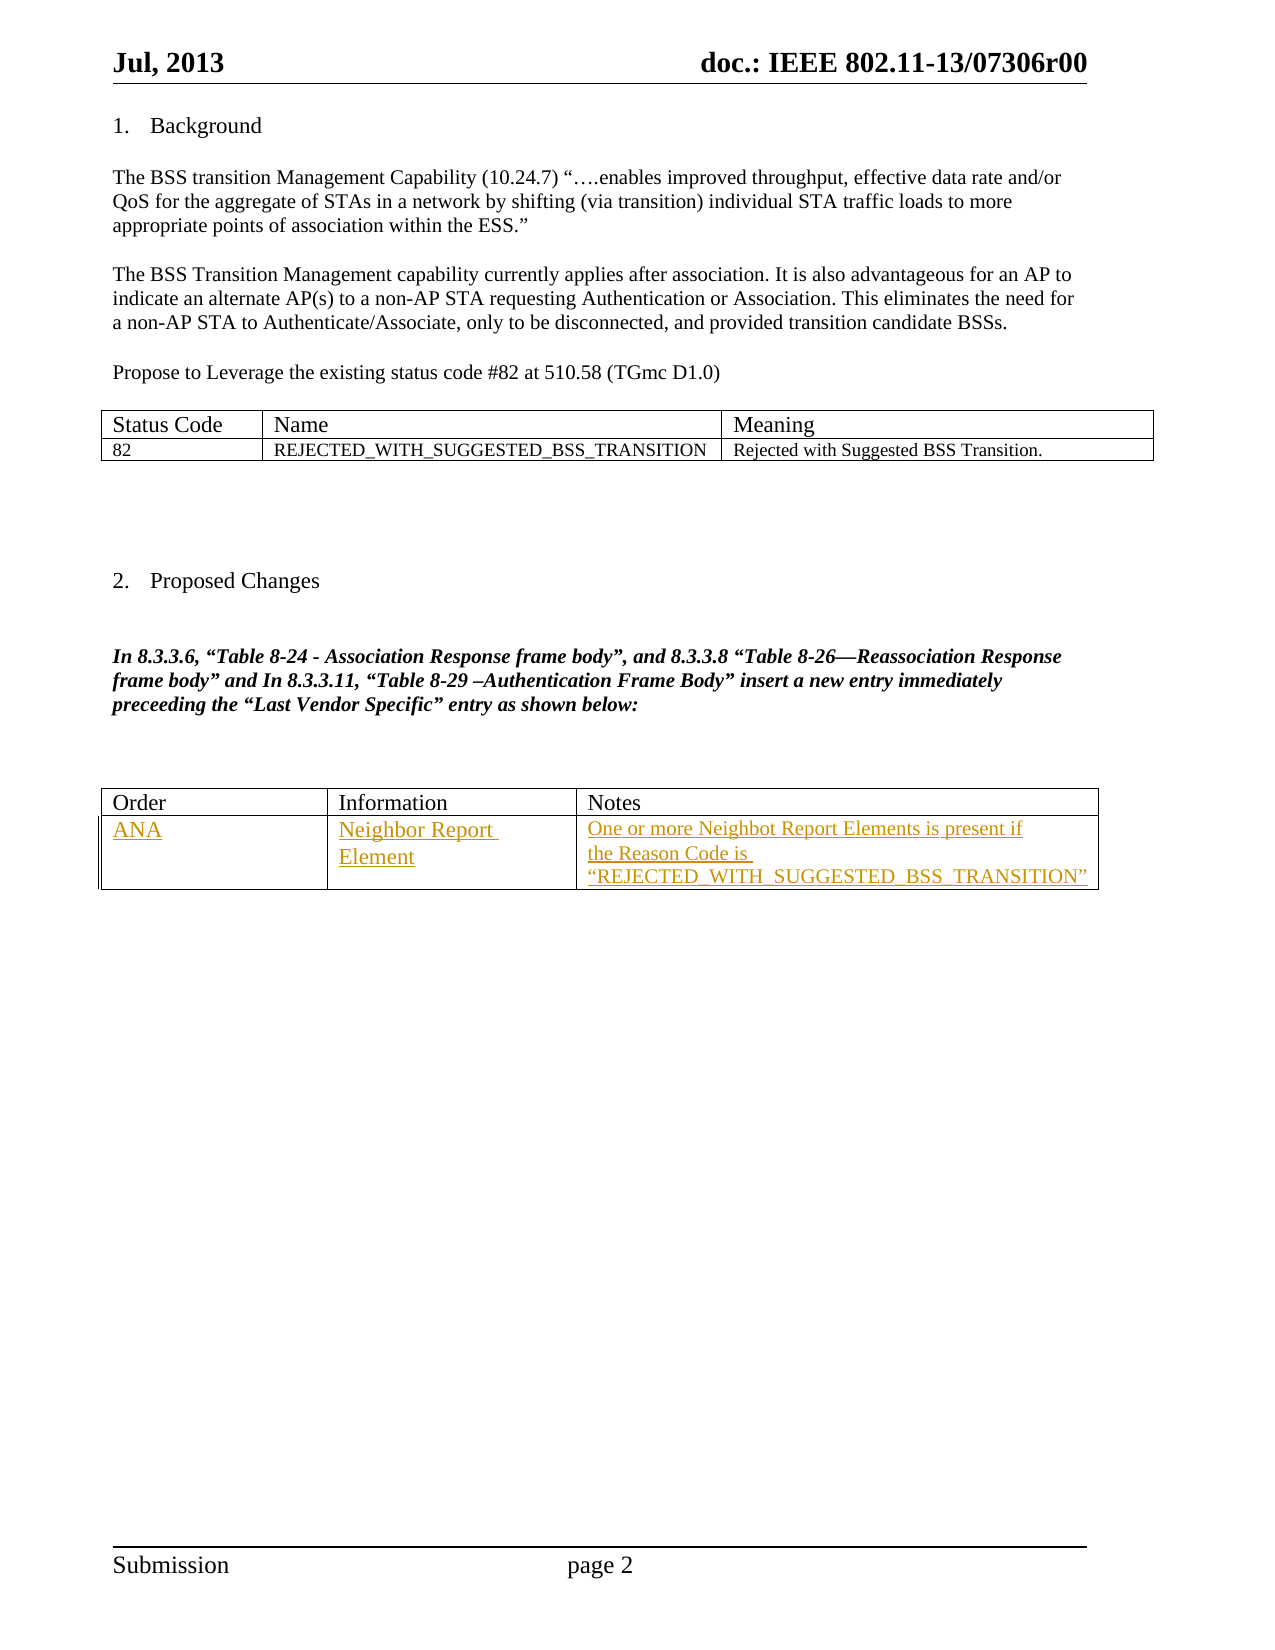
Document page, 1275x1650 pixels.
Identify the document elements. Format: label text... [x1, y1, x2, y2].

table_header Name [263, 411, 721, 438]
table_header Notes [577, 789, 1098, 815]
table_header Meaning [722, 411, 1153, 438]
table_cell [102, 816, 327, 888]
table_cell 82 [102, 439, 262, 460]
text Propose to Leverage the existing status code #82 at 510.58 (TGmc D1.0) [112, 360, 1087, 384]
table_cell REJECTED_WITH_SUGGESTED_BSS_TRANSITION [263, 439, 721, 460]
list Proposed Changes [112, 567, 1087, 593]
table_header Order [102, 789, 327, 815]
table_header Information [328, 789, 576, 815]
text The BSS Transition Management capability currently applies after association. It is also advantageous for an AP to indicate an alternate AP(s) to a non-AP STA requesting Authentication or Association. This eliminates the need for a non-AP STA to Authenticate/Associate, only to be disconnected, and provided transition candidate BSSs. [112, 261, 1087, 334]
table_cell [577, 816, 1098, 888]
list Background [112, 112, 1087, 139]
table_cell [328, 816, 576, 888]
text In 8.3.3.6, “Table 8-24 - Association Response frame body”, and 8.3.3.8 “Table 8-26—Reassociation Response frame body” and In 8.3.3.11, “Table 8-29 –Authentication Frame Body” insert a new entry immediately preceeding the “Last Vendor Specific” entry as shown below: [112, 644, 1087, 716]
table_header Status Code [102, 411, 262, 438]
text The BSS transition Management Capability (10.24.7) “….enables improved throughput, effective data rate and/or QoS for the aggregate of STAs in a network by shifting (via transition) individual STA traffic loads to more appropriate points of association within the ESS.” [112, 165, 1087, 237]
table_cell Rejected with Suggested BSS Transition. [722, 439, 1153, 460]
